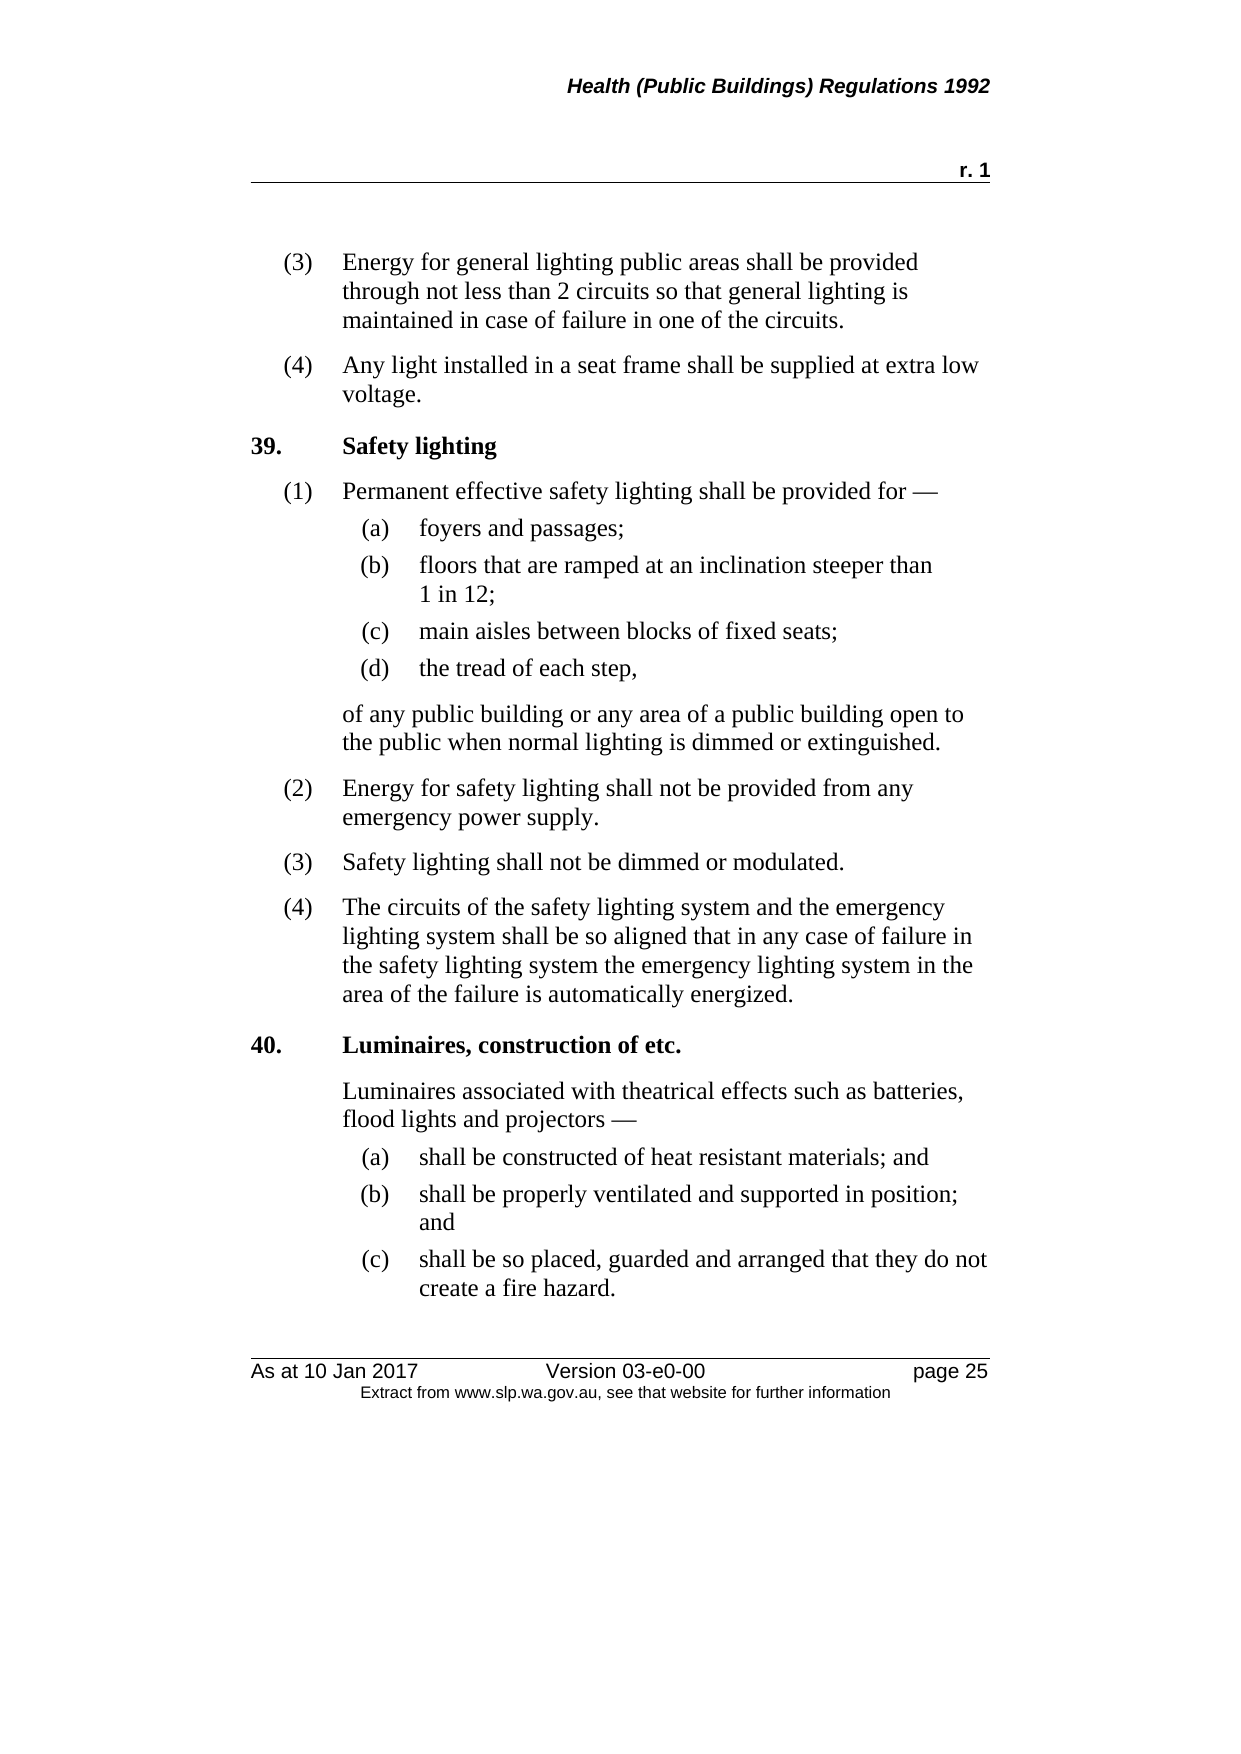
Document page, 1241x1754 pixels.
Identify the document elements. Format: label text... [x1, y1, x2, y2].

text (4) The circuits of the safety lighting system and the emergency lighting system shall be so aligned that in any case of failure in the safety lighting system the emergency lighting system in the area of the failure is automatically energized. [251, 892, 990, 1007]
text (2) Energy for safety lighting shall not be provided from any emergency power supply. [251, 773, 990, 830]
text (c) shall be so placed, guarded and arranged that they do not create a fire hazard. [251, 1244, 990, 1302]
text (4) Any light installed in a seat frame shall be supplied at extra low voltage. [251, 350, 990, 408]
subtitle 39. Safety lighting [251, 431, 990, 459]
text (a) shall be constructed of heat resistant materials; and [251, 1142, 990, 1170]
text of any public building or any area of a public building open to the public when normal lighting is dimmed or extinguished. [251, 699, 990, 756]
text (a) foyers and passages; [251, 513, 990, 542]
text (1) Permanent effective safety lighting shall be provided for — [251, 476, 990, 505]
subtitle 40. Luminaires, construction of etc. [251, 1030, 990, 1059]
text (3) Safety lighting shall not be dimmed or modulated. [251, 847, 990, 876]
text Luminaires associated with theatrical effects such as batteries, flood lights and projectors — [251, 1076, 990, 1133]
text (b) floors that are ramped at an inclination steeper than 1 in 12; [251, 550, 990, 608]
text (b) shall be properly ventilated and supported in position; and [251, 1179, 990, 1236]
text (c) main aisles between blocks of fixed seats; [251, 616, 990, 645]
text (3) Energy for general lighting public areas shall be provided through not less than 2 circuits so that general lighting is maintained in case of failure in one of the circuits. [251, 247, 990, 334]
text (d) the tread of each step, [251, 653, 990, 682]
